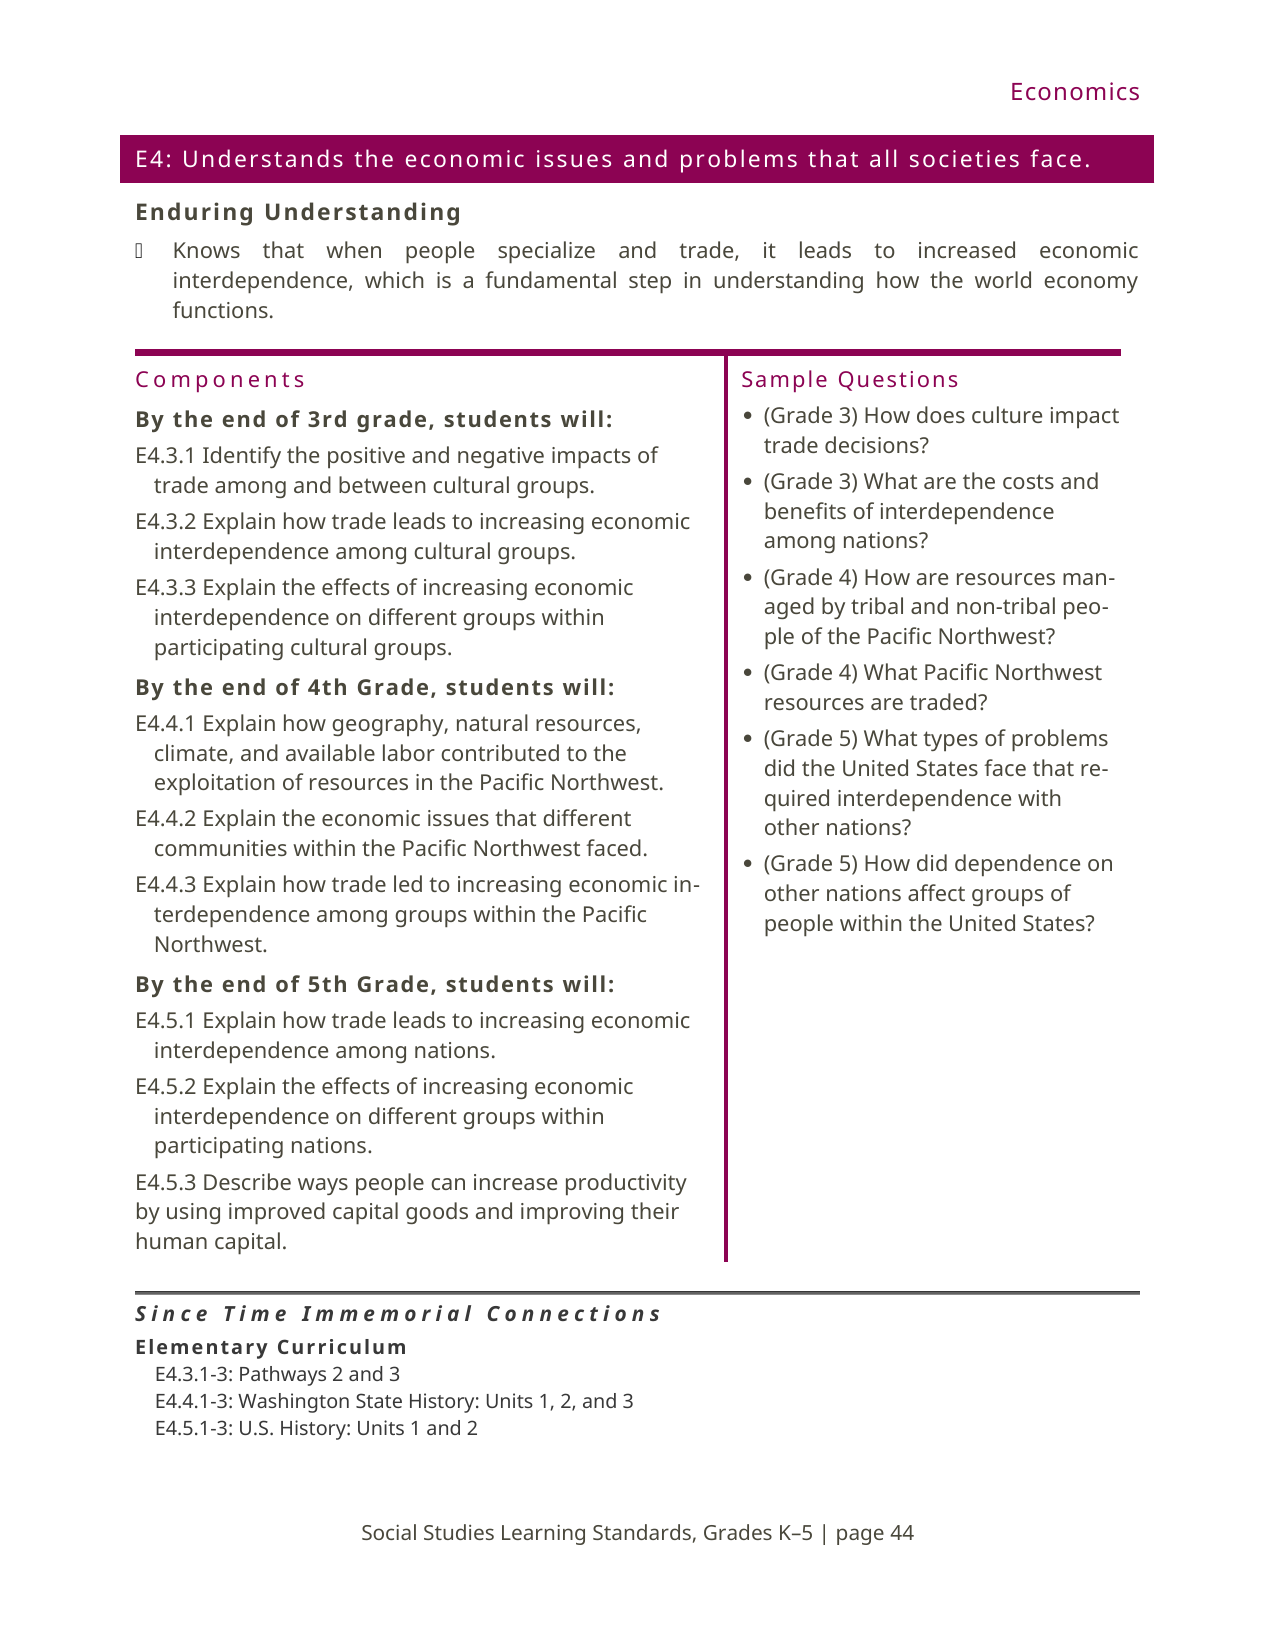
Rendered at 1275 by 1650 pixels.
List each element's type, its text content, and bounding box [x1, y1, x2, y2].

text E4.4.1-3: Washington State History: Units 1, 2, and 3 [154, 1387, 1140, 1414]
text E4.3.1-3: Pathways 2 and 3 [154, 1360, 1140, 1387]
text Knows that when people specialize and trade, it leads to increased economic interdependence, which is a fundamental step in understanding how the world economy functions. [135, 235, 1140, 324]
table_header Components [135, 356, 724, 394]
text E4.5.1-3: U.S. History: Units 1 and 2 [154, 1414, 1140, 1441]
subtitle Since Time Immemorial Connections [135, 1295, 1140, 1327]
text E4: Understands the economic issues and problems that all societies face. [127, 141, 1148, 177]
table_cell By the end of 3rd grade, students will: E4.3.1 Identify the positive and negative impacts of trade among and between cultural groups. E4.3.2 Explain how trade leads to increasing economic interdependence among cultural groups. E4.3.3 Explain the effects of increasing economic interdependence on different groups within participating cultural groups. By the end of 4th Grade, students will: E4.4.1 Explain how geography, natural resources, climate, and available labor contributed to the exploitation of resources in the Pacific Northwest. E4.4.2 Explain the economic issues that different communities within the Pacific Northwest faced. E4.4.3 Explain how trade led to increasing economic interdependence among groups within the Pacific Northwest. By the end of 5th Grade, students will: E4.5.1 Explain how trade leads to increasing economic interdependence among nations. E4.5.2 Explain the effects of increasing economic interdependence on different groups within participating nations. E4.5.3 Describe ways people can increase productivity by using improved capital goods and improving their human capital. [135, 394, 724, 1262]
subtitle Enduring Understanding [135, 195, 1140, 227]
table_header Sample Questions [728, 356, 1121, 394]
subtitle Elementary Curriculum [135, 1333, 1140, 1360]
table_cell (Grade 3) How does culture impact trade decisions? (Grade 3) What are the costs and benefits of interdependence among nations? (Grade 4) How are resources managed by tribal and non-tribal people of the Pacific Northwest? (Grade 4) What Pacific Northwest resources are traded? (Grade 5) What types of problems did the United States face that required interdependence with other nations? (Grade 5) How did dependence on other nations affect groups of people within the United States? [728, 394, 1121, 1262]
